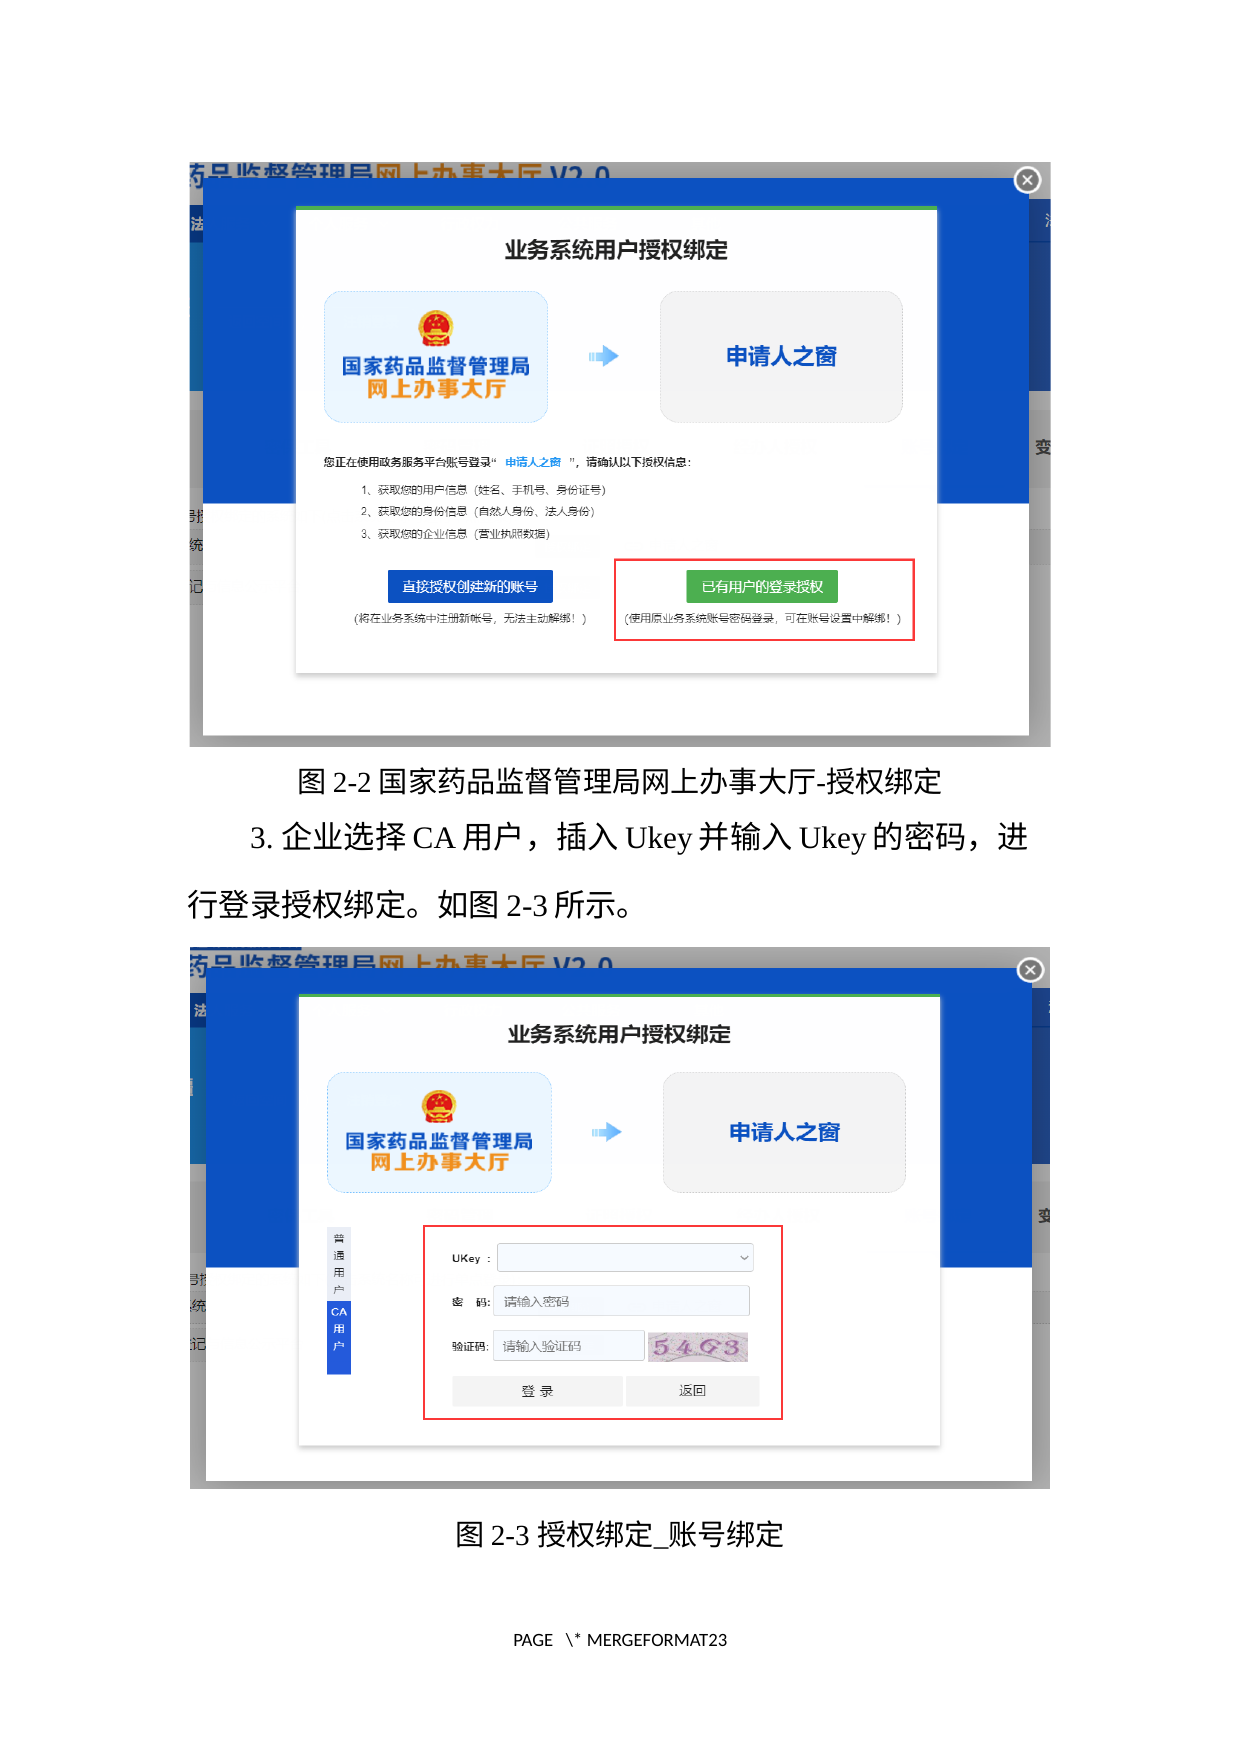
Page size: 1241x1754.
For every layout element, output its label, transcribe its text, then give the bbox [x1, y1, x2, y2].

list 企业选择CA用户，插入Ukey并输入Ukey的密码，进行登录授权绑定。如图2-3所示。 [187, 812, 1053, 925]
text 图2-2 国家药品监督管理局网上办事大厅-授权绑定 [187, 747, 1053, 812]
picture [189, 162, 1051, 747]
picture [190, 947, 1050, 1489]
text 图2-3 授权绑定_账号绑定 [187, 1500, 1053, 1565]
